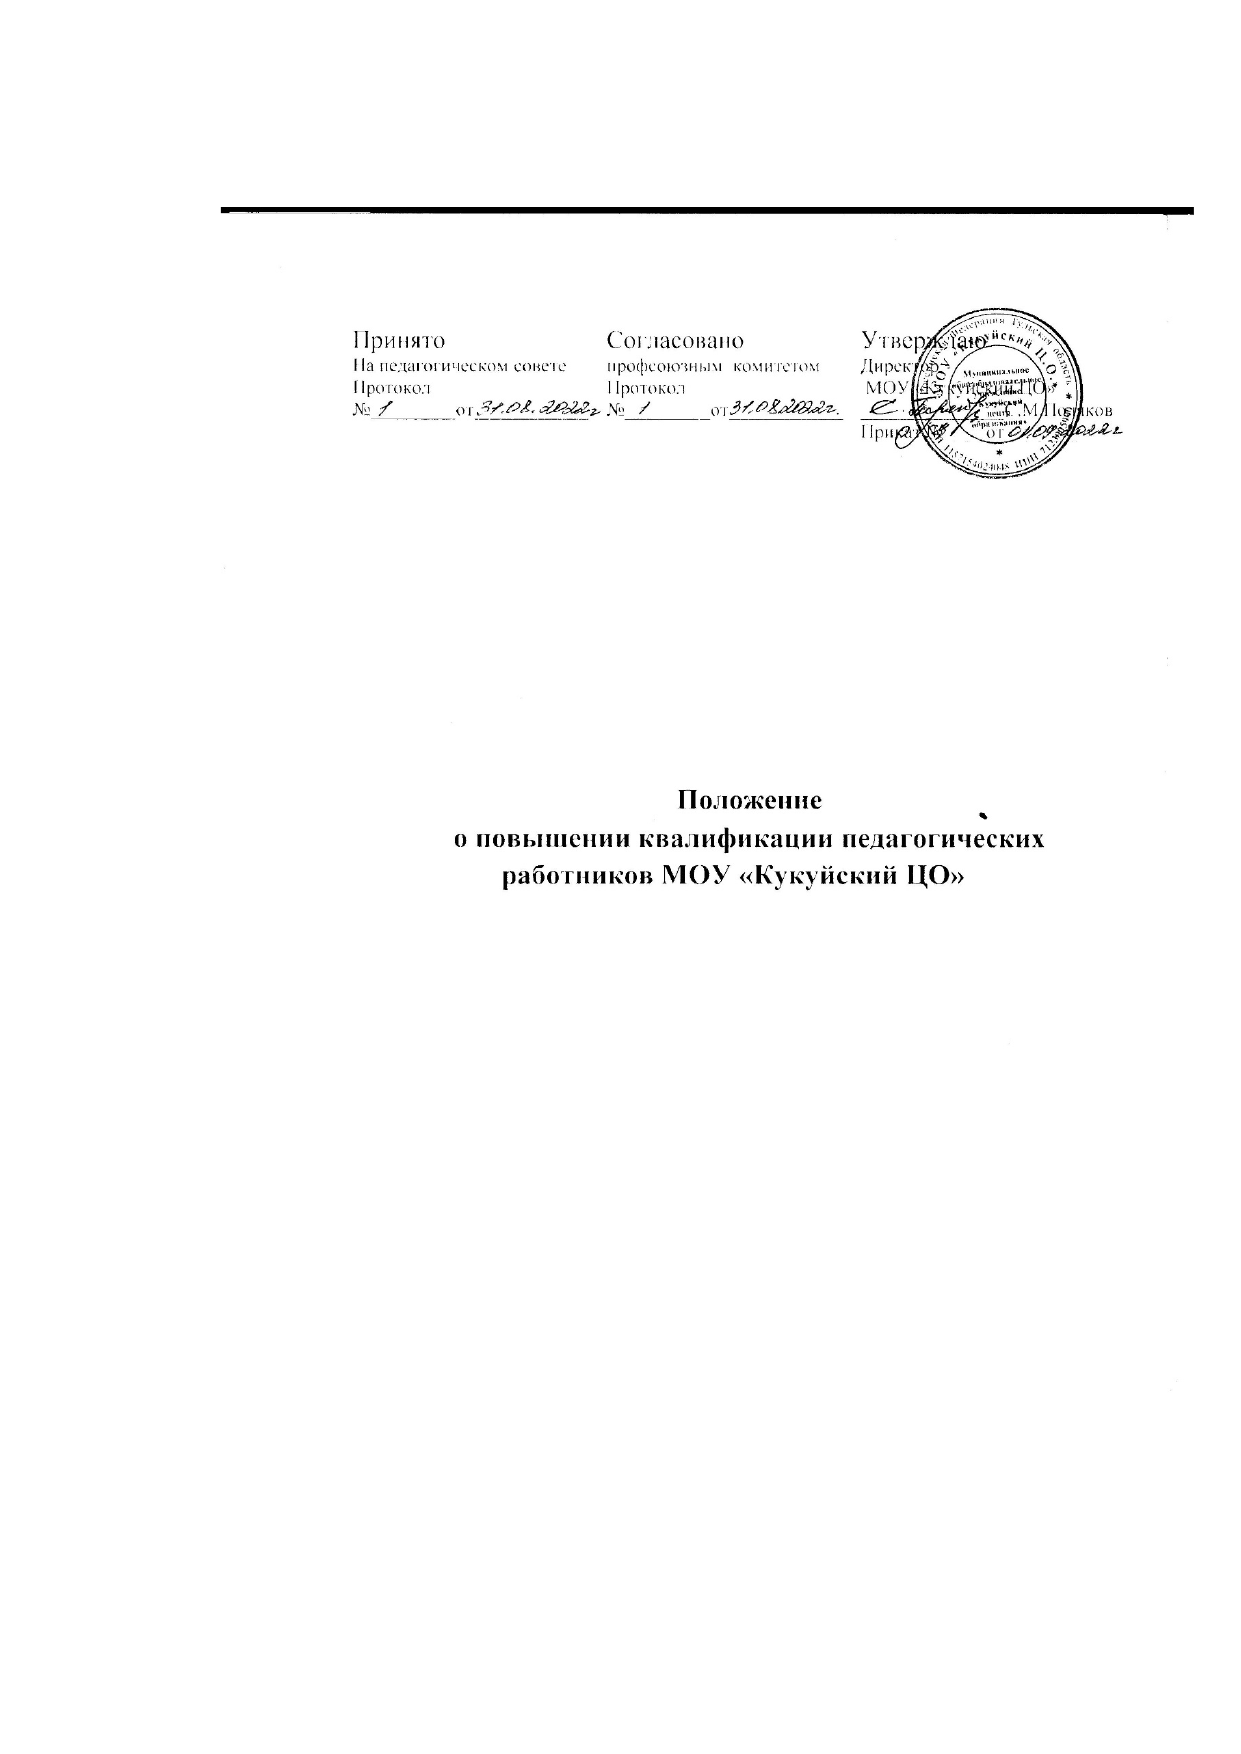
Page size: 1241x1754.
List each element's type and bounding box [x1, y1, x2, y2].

picture [220, 207, 1196, 1548]
